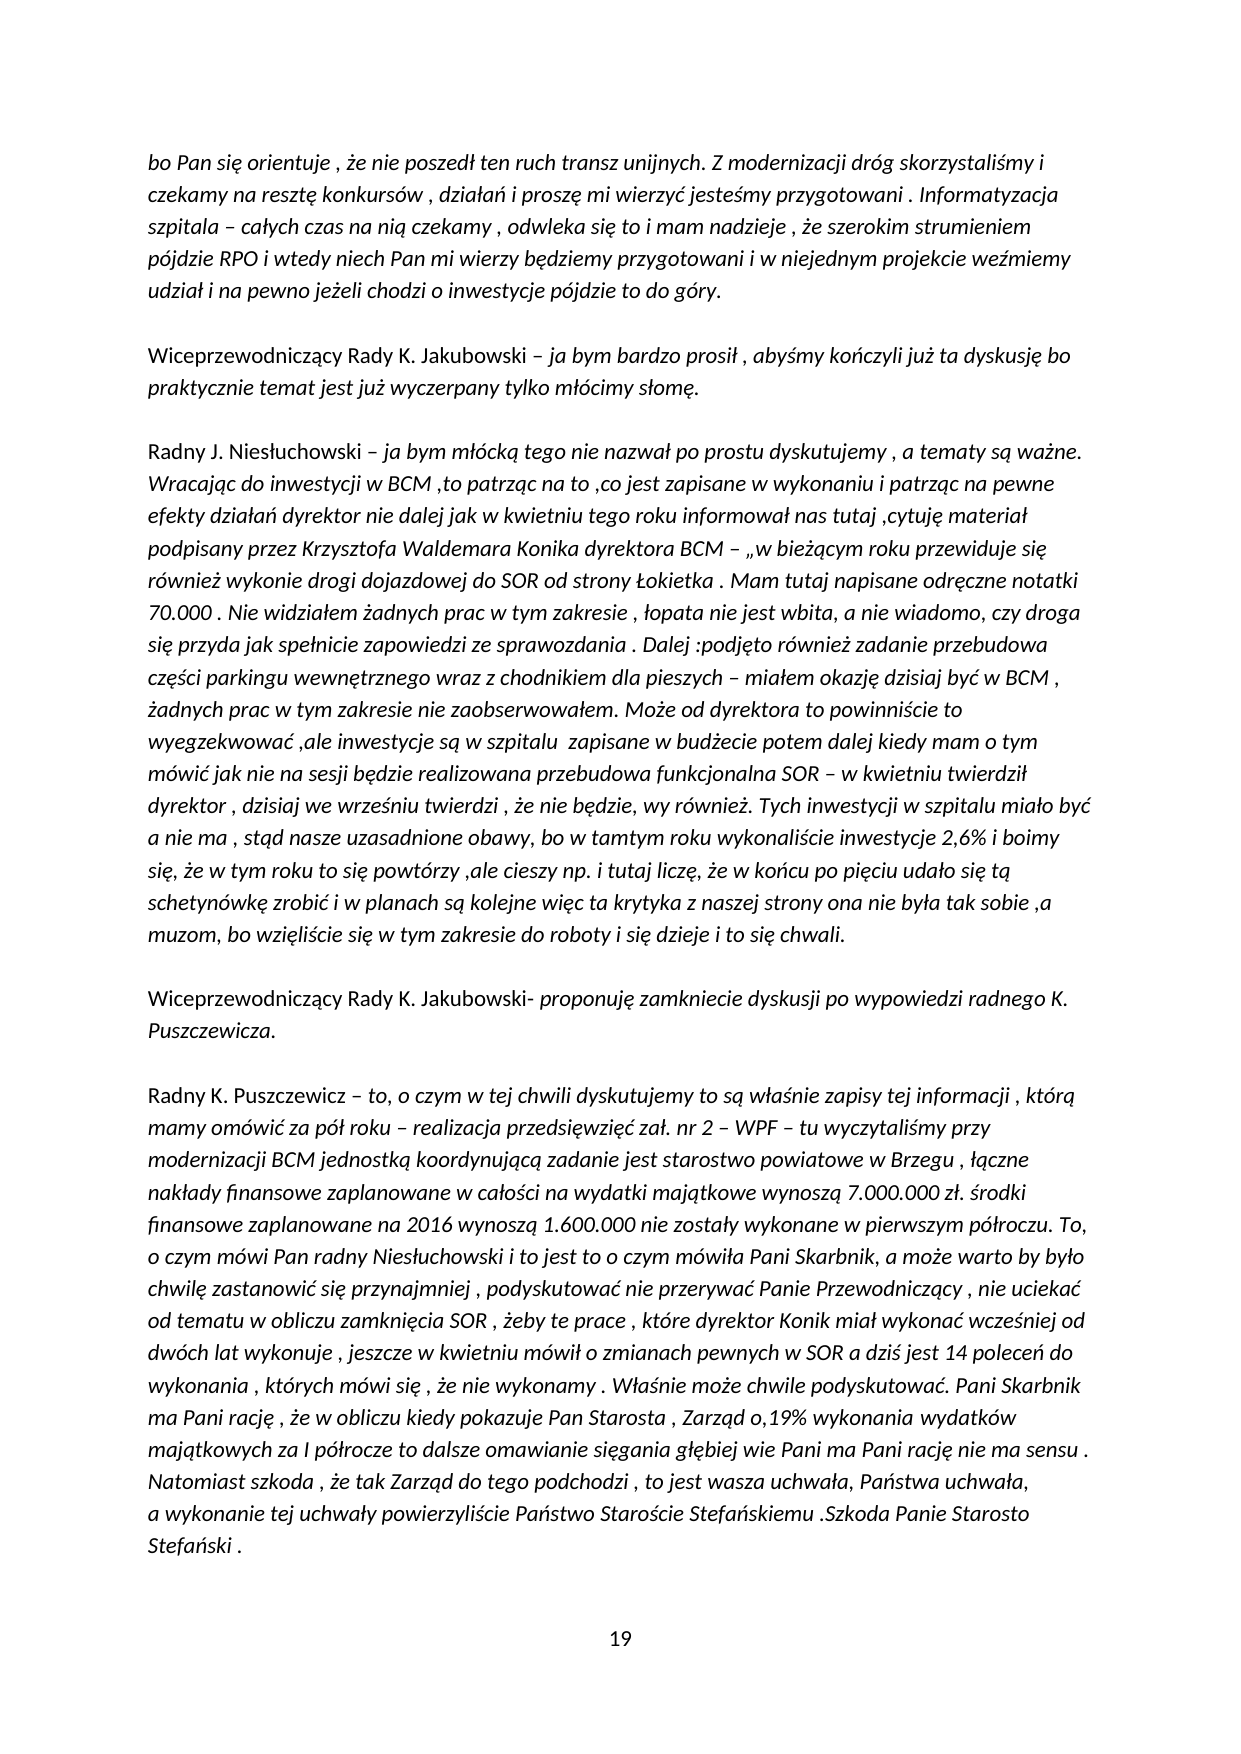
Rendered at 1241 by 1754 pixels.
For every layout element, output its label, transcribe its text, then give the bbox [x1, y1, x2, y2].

text Radny J. Niesłuchowski – ja bym młócką tego nie nazwał po prostu dyskutujemy , a tematy są ważne. Wracając do inwestycji w BCM ,to patrząc na to ,co jest zapisane w wykonaniu i patrząc na pewne efekty działań dyrektor nie dalej jak w kwietniu tego roku informował nas tutaj ,cytuję materiał podpisany przez Krzysztofa Waldemara Konika dyrektora BCM – „w bieżącym roku przewiduje się również wykonie drogi dojazdowej do SOR od strony Łokietka . Mam tutaj napisane odręczne notatki 70.000 . Nie widziałem żadnych prac w tym zakresie , łopata nie jest wbita, a nie wiadomo, czy droga się przyda jak spełnicie zapowiedzi ze sprawozdania . Dalej :podjęto również zadanie przebudowa części parkingu wewnętrznego wraz z chodnikiem dla pieszych – miałem okazję dzisiaj być w BCM , żadnych prac w tym zakresie nie zaobserwowałem. Może od dyrektora to powinniście to wyegzekwować ,ale inwestycje są w szpitalu zapisane w budżecie potem dalej kiedy mam o tym mówić jak nie na sesji będzie realizowana przebudowa funkcjonalna SOR – w kwietniu twierdził dyrektor , dzisiaj we wrześniu twierdzi , że nie będzie, wy również. Tych inwestycji w szpitalu miało być a nie ma , stąd nasze uzasadnione obawy, bo w tamtym roku wykonaliście inwestycje 2,6% i boimy się, że w tym roku to się powtórzy ,ale cieszy np. i tutaj liczę, że w końcu po pięciu udało się tą schetynówkę zrobić i w planach są kolejne więc ta krytyka z naszej strony ona nie była tak sobie ,a muzom, bo wzięliście się w tym zakresie do roboty i się dzieje i to się chwali. [148, 437, 1093, 948]
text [148, 148, 1093, 304]
text Wiceprzewodniczący Rady K. Jakubowski – ja bym bardzo prosił , abyśmy kończyli już ta dyskusję bo praktycznie temat jest już wyczerpany tylko młócimy słomę. [148, 341, 1093, 401]
text Radny K. Puszczewicz – to, o czym w tej chwili dyskutujemy to są właśnie zapisy tej informacji , którą mamy omówić za pół roku – realizacja przedsięwzięć zał. nr 2 – WPF – tu wyczytaliśmy przy modernizacji BCM jednostką koordynującą zadanie jest starostwo powiatowe w Brzegu , łączne nakłady finansowe zaplanowane w całości na wydatki majątkowe wynoszą 7.000.000 zł. środki finansowe zaplanowane na 2016 wynoszą 1.600.000 nie zostały wykonane w pierwszym półroczu. To, o czym mówi Pan radny Niesłuchowski i to jest to o czym mówiła Pani Skarbnik, a może warto by było chwilę zastanowić się przynajmniej , podyskutować nie przerywać Panie Przewodniczący , nie uciekać od tematu w obliczu zamknięcia SOR , żeby te prace , które dyrektor Konik miał wykonać wcześniej od dwóch lat wykonuje , jeszcze w kwietniu mówił o zmianach pewnych w SOR a dziś jest 14 poleceń do wykonania , których mówi się , że nie wykonamy . Właśnie może chwile podyskutować. Pani Skarbnik ma Pani rację , że w obliczu kiedy pokazuje Pan Starosta , Zarząd o,19% wykonania wydatków majątkowych za I półrocze to dalsze omawianie sięgania głębiej wie Pani ma Pani rację nie ma sensu . Natomiast szkoda , że tak Zarząd do tego podchodzi , to jest wasza uchwała, Państwa uchwała, a wykonanie tej uchwały powierzyliście Państwo Staroście Stefańskiemu .Szkoda Panie Starosto Stefański . [148, 1081, 1093, 1560]
text Wiceprzewodniczący Rady K. Jakubowski- proponuję zamkniecie dyskusji po wypowiedzi radnego K. Puszczewicza. [148, 984, 1093, 1045]
